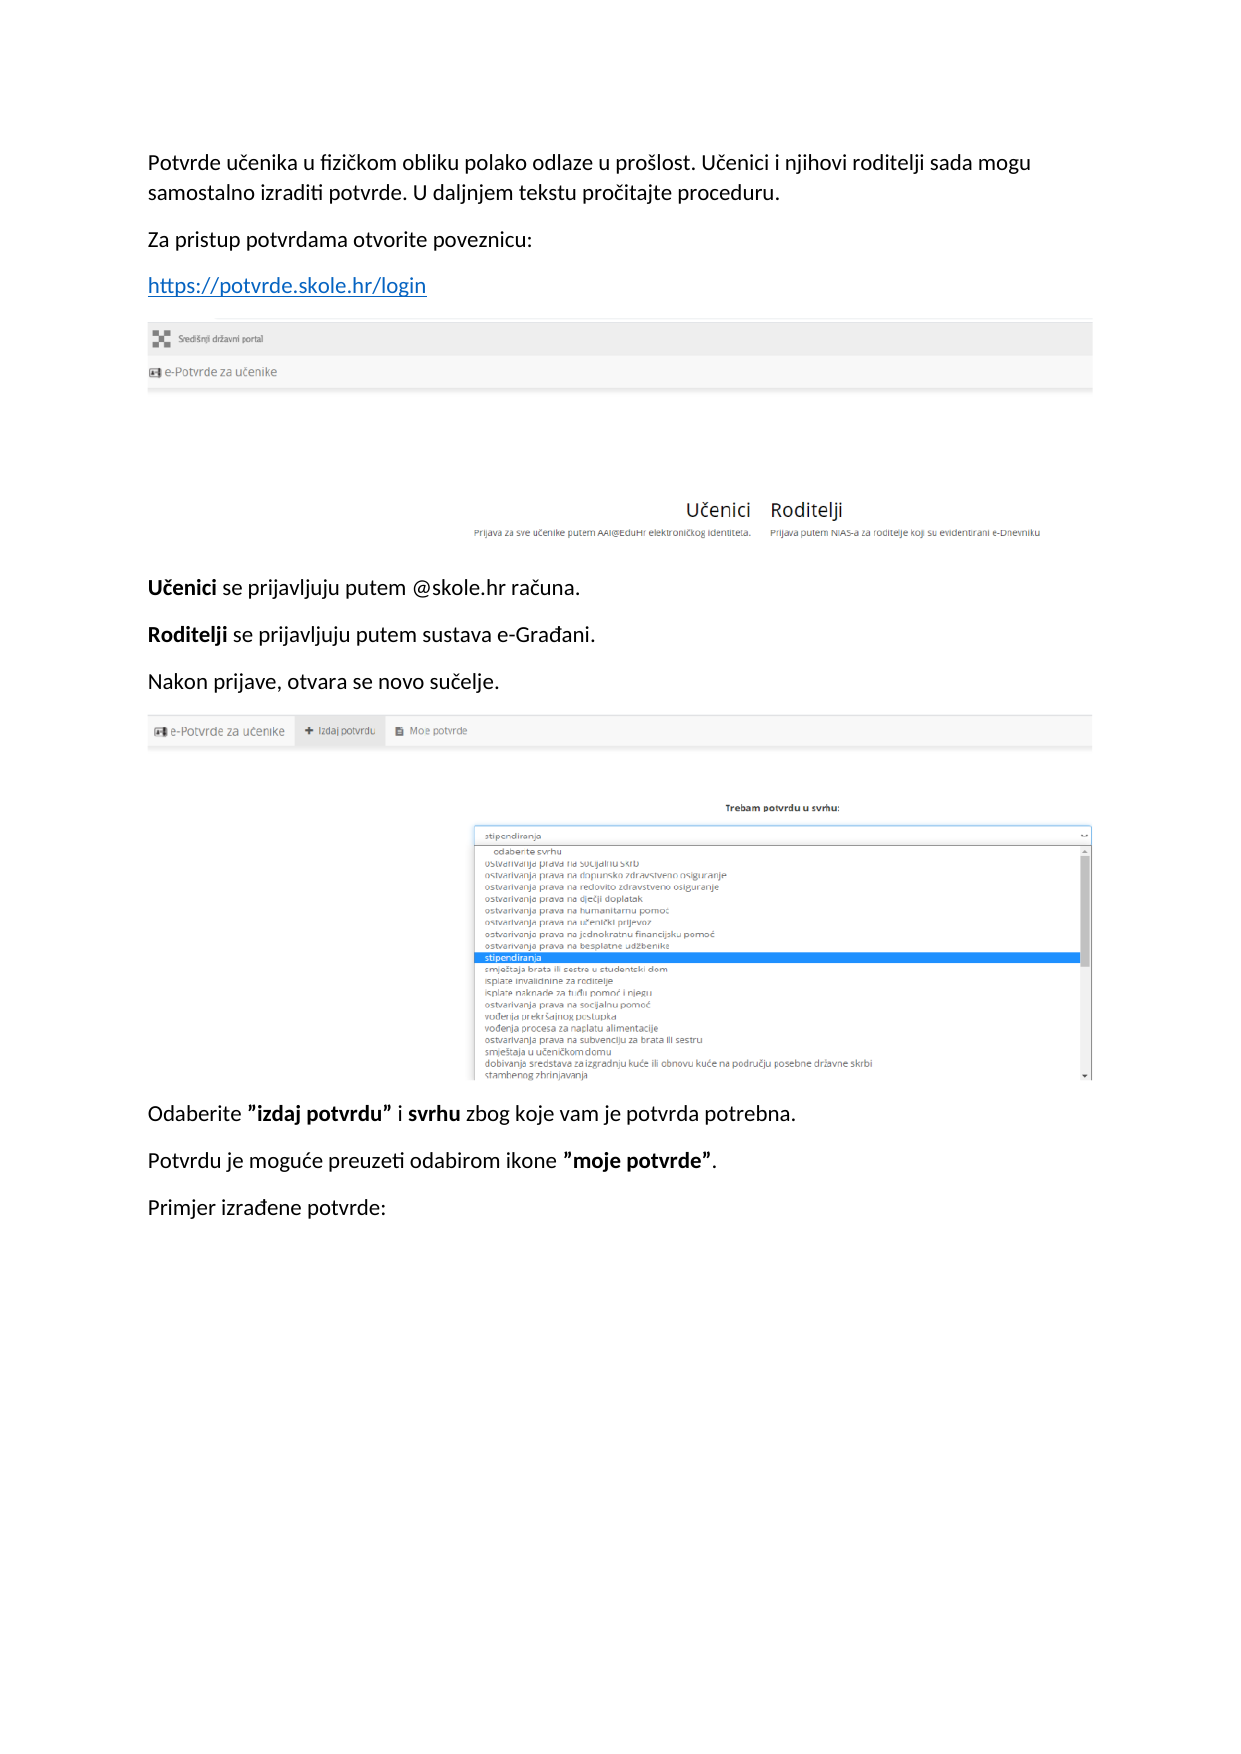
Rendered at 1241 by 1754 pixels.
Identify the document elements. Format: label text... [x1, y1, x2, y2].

text Odaberite ”izdaj potvrdu” i svrhu zbog koje vam je potvrda potrebna. [148, 1099, 1093, 1127]
text Potvrde učenika u fizičkom obliku polako odlaze u prošlost. Učenici i njihovi roditelji sada mogu samostalno izraditi potvrde. U daljnjem tekstu pročitajte proceduru. [148, 148, 1093, 206]
text https://potvrde.skole.hr/login [148, 272, 1093, 299]
text Primjer izrađene potvrde: [148, 1193, 1093, 1221]
text Potvrdu je moguće preuzeti odabirom ikone ”moje potvrde”. [148, 1146, 1093, 1174]
picture [147, 714, 1093, 1081]
text Nakon prijave, otvara se novo sučelje. [148, 667, 1093, 695]
text Roditelji se prijavljuju putem sustava e-Građani. [148, 620, 1093, 648]
text Učenici se prijavljuju putem @skole.hr računa. [148, 573, 1093, 602]
text Za pristup potvrdama otvorite poveznicu: [148, 225, 1093, 253]
picture [147, 318, 1093, 555]
